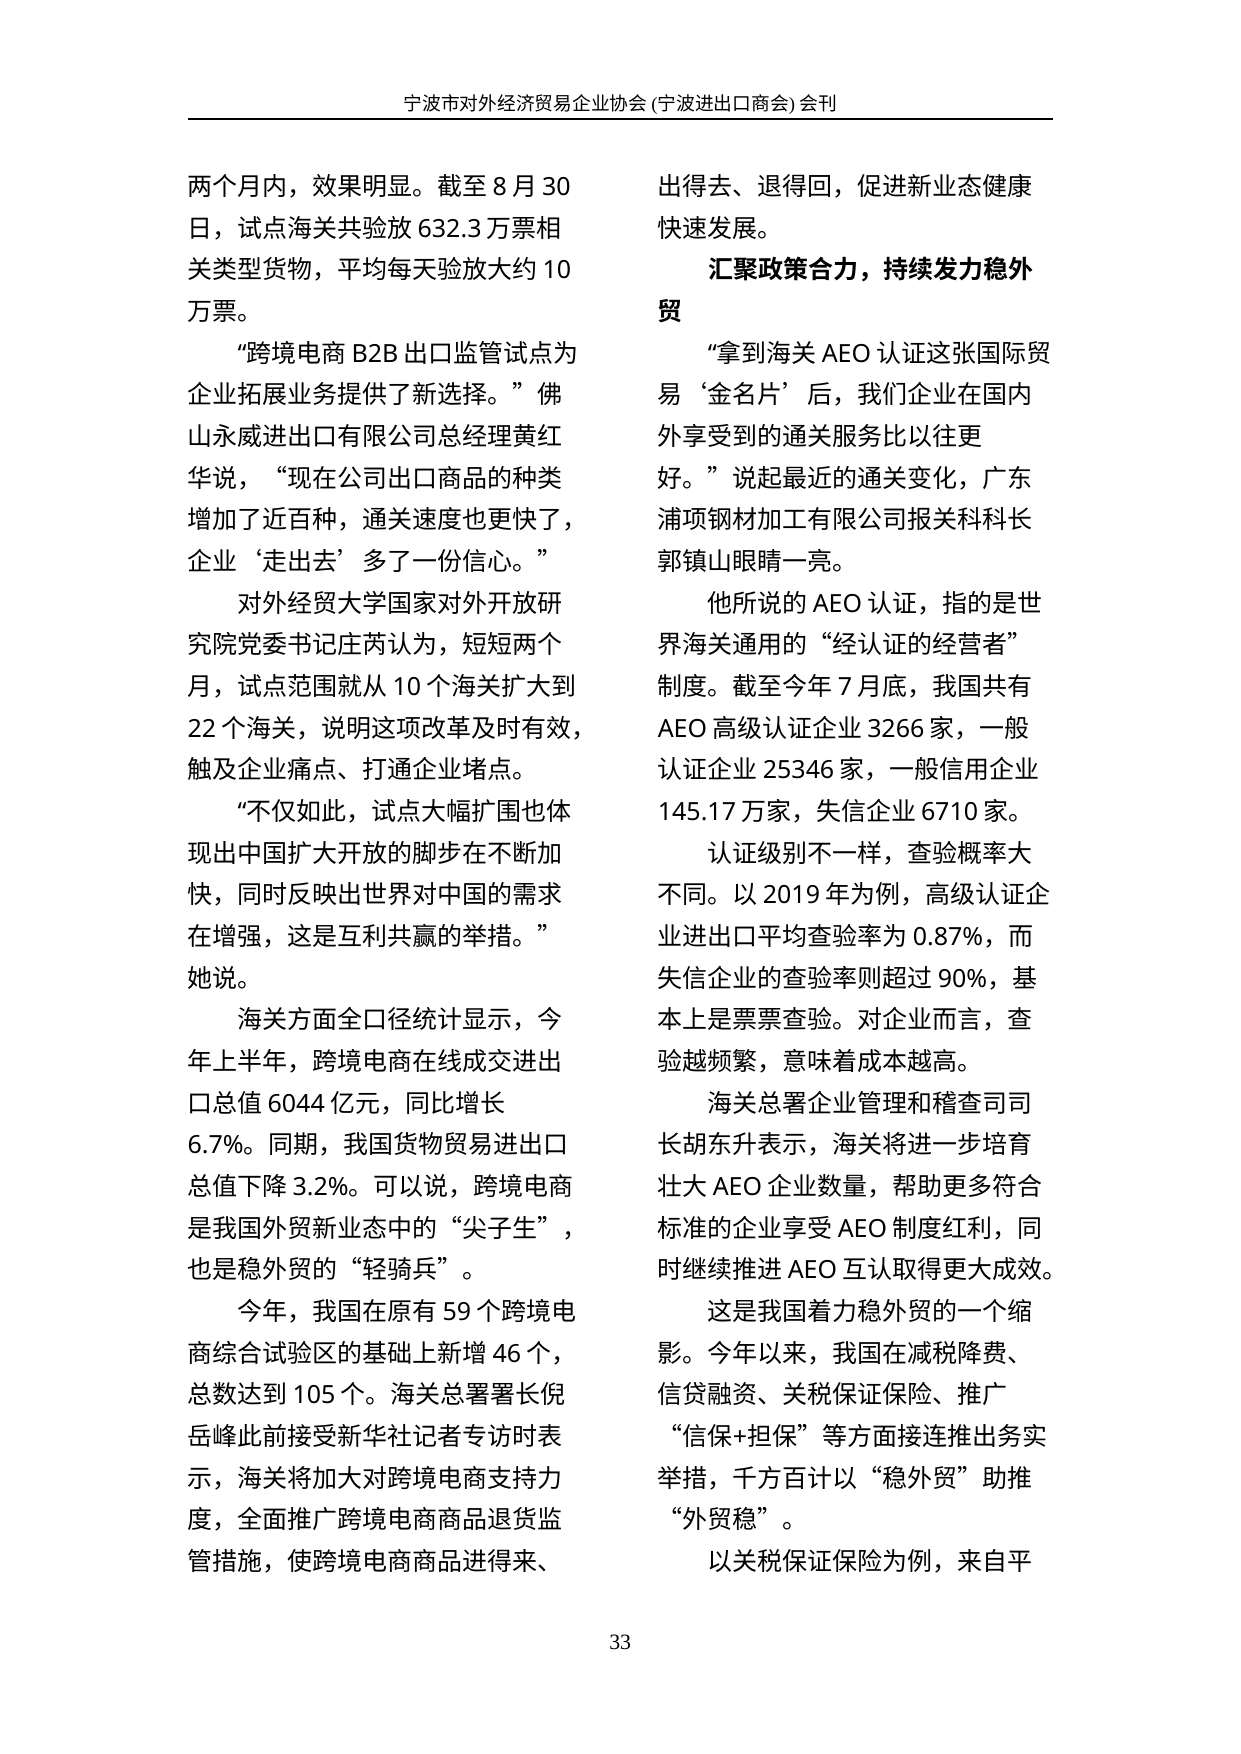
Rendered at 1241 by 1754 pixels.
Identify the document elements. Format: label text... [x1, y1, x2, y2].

text 以关税保证保险为例，来自平安产险的数据显示，从这项政策推出到今年7月底，平安产险担保了1238票货物，保额达43.8亿元，有效减少了外贸企业资金占用，提高资金周转效率。 [658, 1537, 1053, 1579]
text 对外经贸大学国家对外开放研究院党委书记庄芮认为，短短两个月，试点范围就从10个海关扩大到22个海关，说明这项改革及时有效，触及企业痛点、打通企业堵点。 [187, 579, 583, 787]
text “跨境电商B2B出口监管试点为企业拓展业务提供了新选择。”佛山永威进出口有限公司总经理黄红华说，“现在公司出口商品的种类增加了近百种，通关速度也更快了，企业‘走出去’多了一份信心。” [187, 329, 583, 579]
text 今年，我国在原有59个跨境电商综合试验区的基础上新增46个，总数达到105个。海关总署署长倪岳峰此前接受新华社记者专访时表示，海关将加大对跨境电商支持力度，全面推广跨境电商商品退货监管措施，使跨境电商商品进得来、出得去、退得回，促进新业态健康快速发展。 [187, 1287, 583, 1579]
text “拿到海关AEO认证这张国际贸易‘金名片’后，我们企业在国内外享受到的通关服务比以往更好。”说起最近的通关变化，广东浦项钢材加工有限公司报关科科长郭镇山眼睛一亮。 [658, 329, 1053, 579]
text 汇聚政策合力，持续发力稳外贸 [658, 245, 1053, 329]
text 这是我国着力稳外贸的一个缩影。今年以来，我国在减税降费、信贷融资、关税保证保险、推广“信保+担保”等方面接连推出务实举措，千方百计以“稳外贸”助推“外贸稳”。 [658, 1287, 1053, 1537]
text 根据新规，企业可以享受一次登记、一点对接、简化申报、优先查验、便利退货等便利化措施。对广大跨境电商企业来说，出口更快了，也更顺了。试点首先在北京、天津、深圳等10个直属海关开展，两个月内，效果明显。截至8月30日，试点海关共验放632.3万票相关类型货物，平均每天验放大约10万票。 [187, 162, 583, 329]
text 今年，我国在原有59个跨境电商综合试验区的基础上新增46个，总数达到105个。海关总署署长倪岳峰此前接受新华社记者专访时表示，海关将加大对跨境电商支持力度，全面推广跨境电商商品退货监管措施，使跨境电商商品进得来、出得去、退得回，促进新业态健康快速发展。 [658, 162, 1053, 245]
text 海关总署企业管理和稽查司司长胡东升表示，海关将进一步培育壮大AEO企业数量，帮助更多符合标准的企业享受AEO制度红利，同时继续推进AEO互认取得更大成效。 [658, 1079, 1053, 1287]
text “不仅如此，试点大幅扩围也体现出中国扩大开放的脚步在不断加快，同时反映出世界对中国的需求在增强，这是互利共赢的举措。”她说。 [187, 787, 583, 995]
text 认证级别不一样，查验概率大不同。以2019年为例，高级认证企业进出口平均查验率为0.87%，而失信企业的查验率则超过90%，基本上是票票查验。对企业而言，查验越频繁，意味着成本越高。 [658, 829, 1053, 1079]
text 海关方面全口径统计显示，今年上半年，跨境电商在线成交进出口总值6044亿元，同比增长6.7%。同期，我国货物贸易进出口总值下降3.2%。可以说，跨境电商是我国外贸新业态中的“尖子生”，也是稳外贸的“轻骑兵”。 [187, 995, 583, 1287]
text 他所说的AEO认证，指的是世界海关通用的“经认证的经营者”制度。截至今年7月底，我国共有AEO高级认证企业3266家，一般认证企业25346家，一般信用企业145.17万家，失信企业6710家。 [658, 579, 1053, 829]
